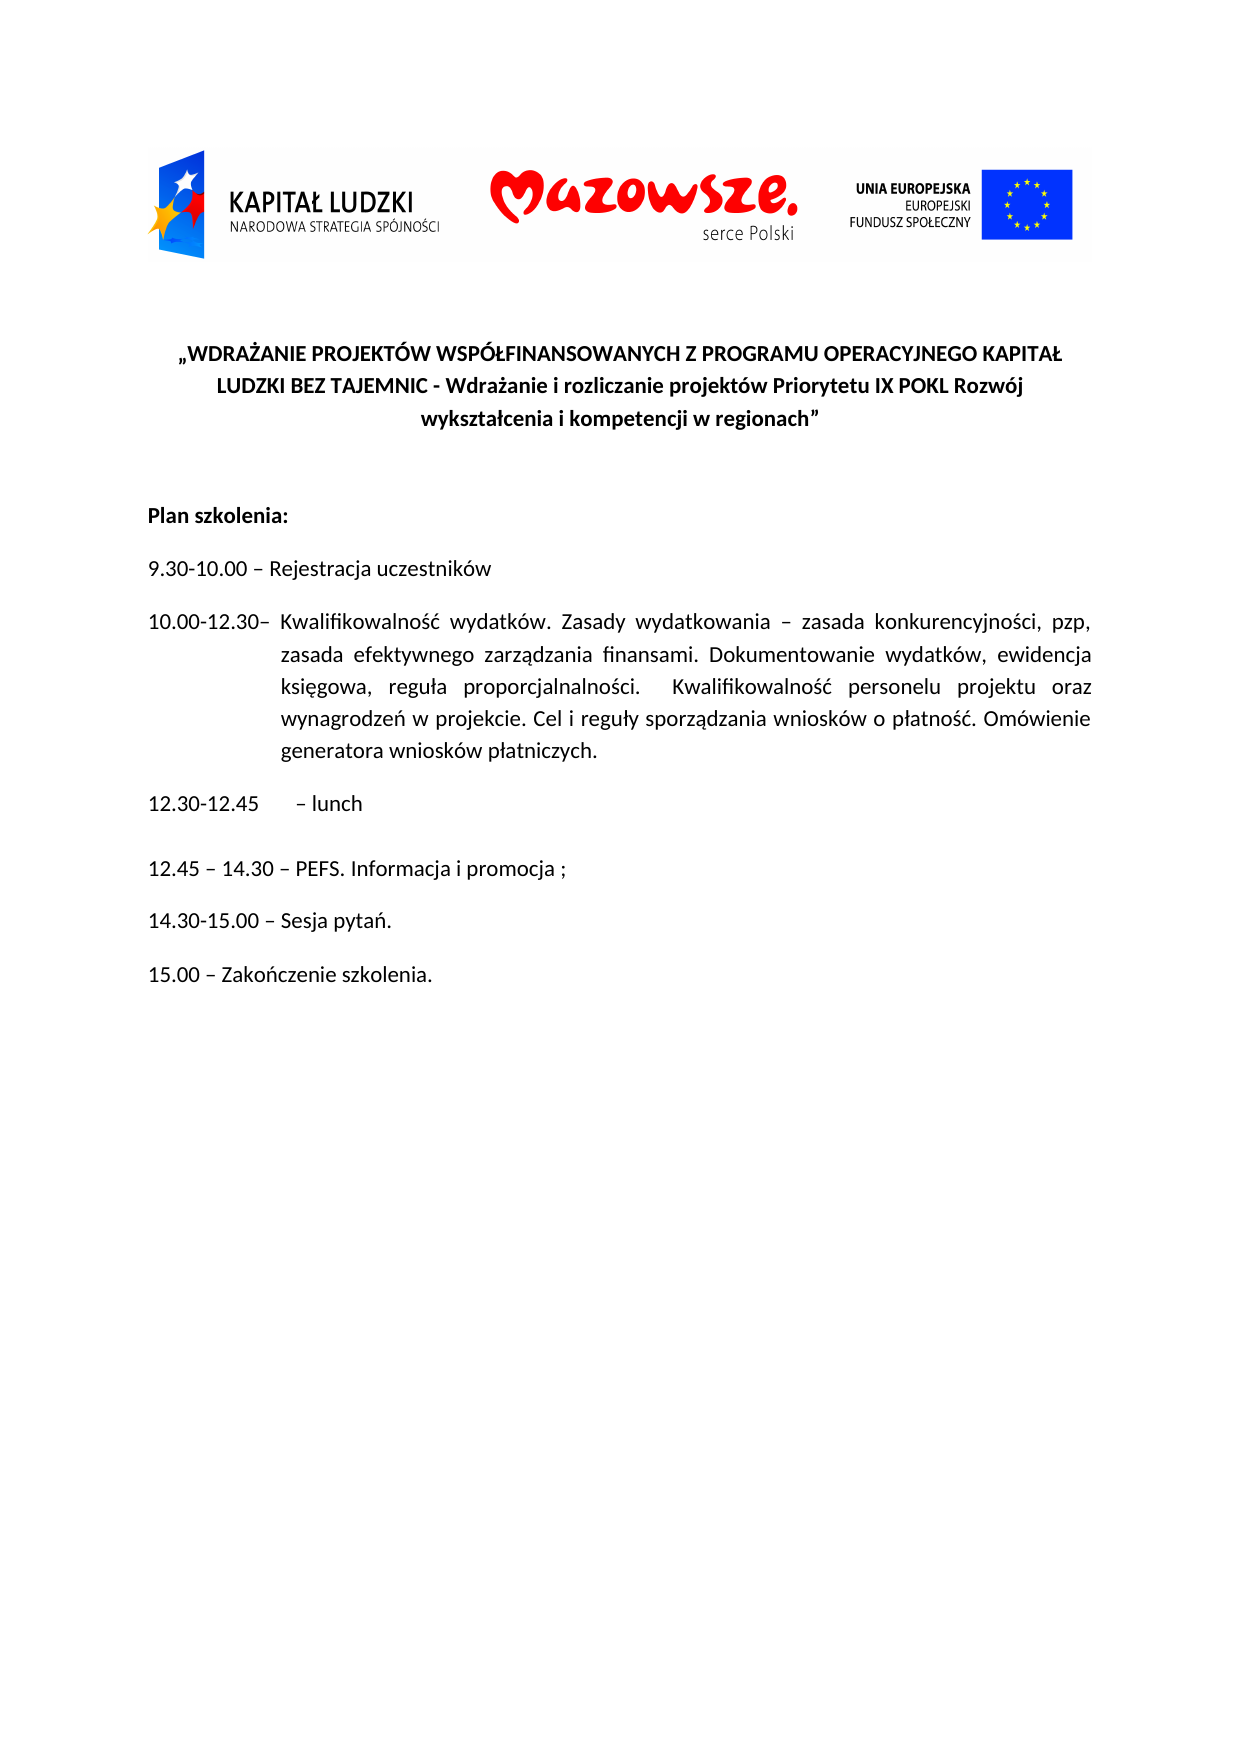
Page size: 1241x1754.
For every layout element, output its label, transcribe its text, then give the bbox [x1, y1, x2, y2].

text 15.00 – Zakończenie szkolenia. [148, 960, 1093, 988]
picture [147, 147, 1093, 262]
text 14.30-15.00 – Sesja pytań. [148, 907, 1093, 935]
list – lunch [148, 789, 1093, 817]
text Plan szkolenia: [148, 501, 1093, 529]
text „WDRAŻANIE PROJEKTÓW WSPÓŁFINANSOWANYCH Z PROGRAMU OPERACYJNEGO KAPITAŁ LUDZKI BEZ TAJEMNIC - Wdrażanie i rozliczanie projektów Priorytetu IX POKL Rozwój wykształcenia i kompetencji w regionach” [148, 339, 1093, 432]
list 12.45 – 14.30 – PEFS. Informacja i promocja ; [148, 854, 1093, 882]
text 9.30-10.00 – Rejestracja uczestników [148, 554, 1093, 582]
text 10.00-12.30– Kwalifikowalność wydatków. Zasady wydatkowania – zasada konkurencyjności, pzp, zasada efektywnego zarządzania finansami. Dokumentowanie wydatków, ewidencja księgowa, reguła proporcjalnalności. Kwalifikowalność personelu projektu oraz wynagrodzeń w projekcie. Cel i reguły sporządzania wniosków o płatność. Omówienie generatora wniosków płatniczych. [148, 607, 1093, 764]
